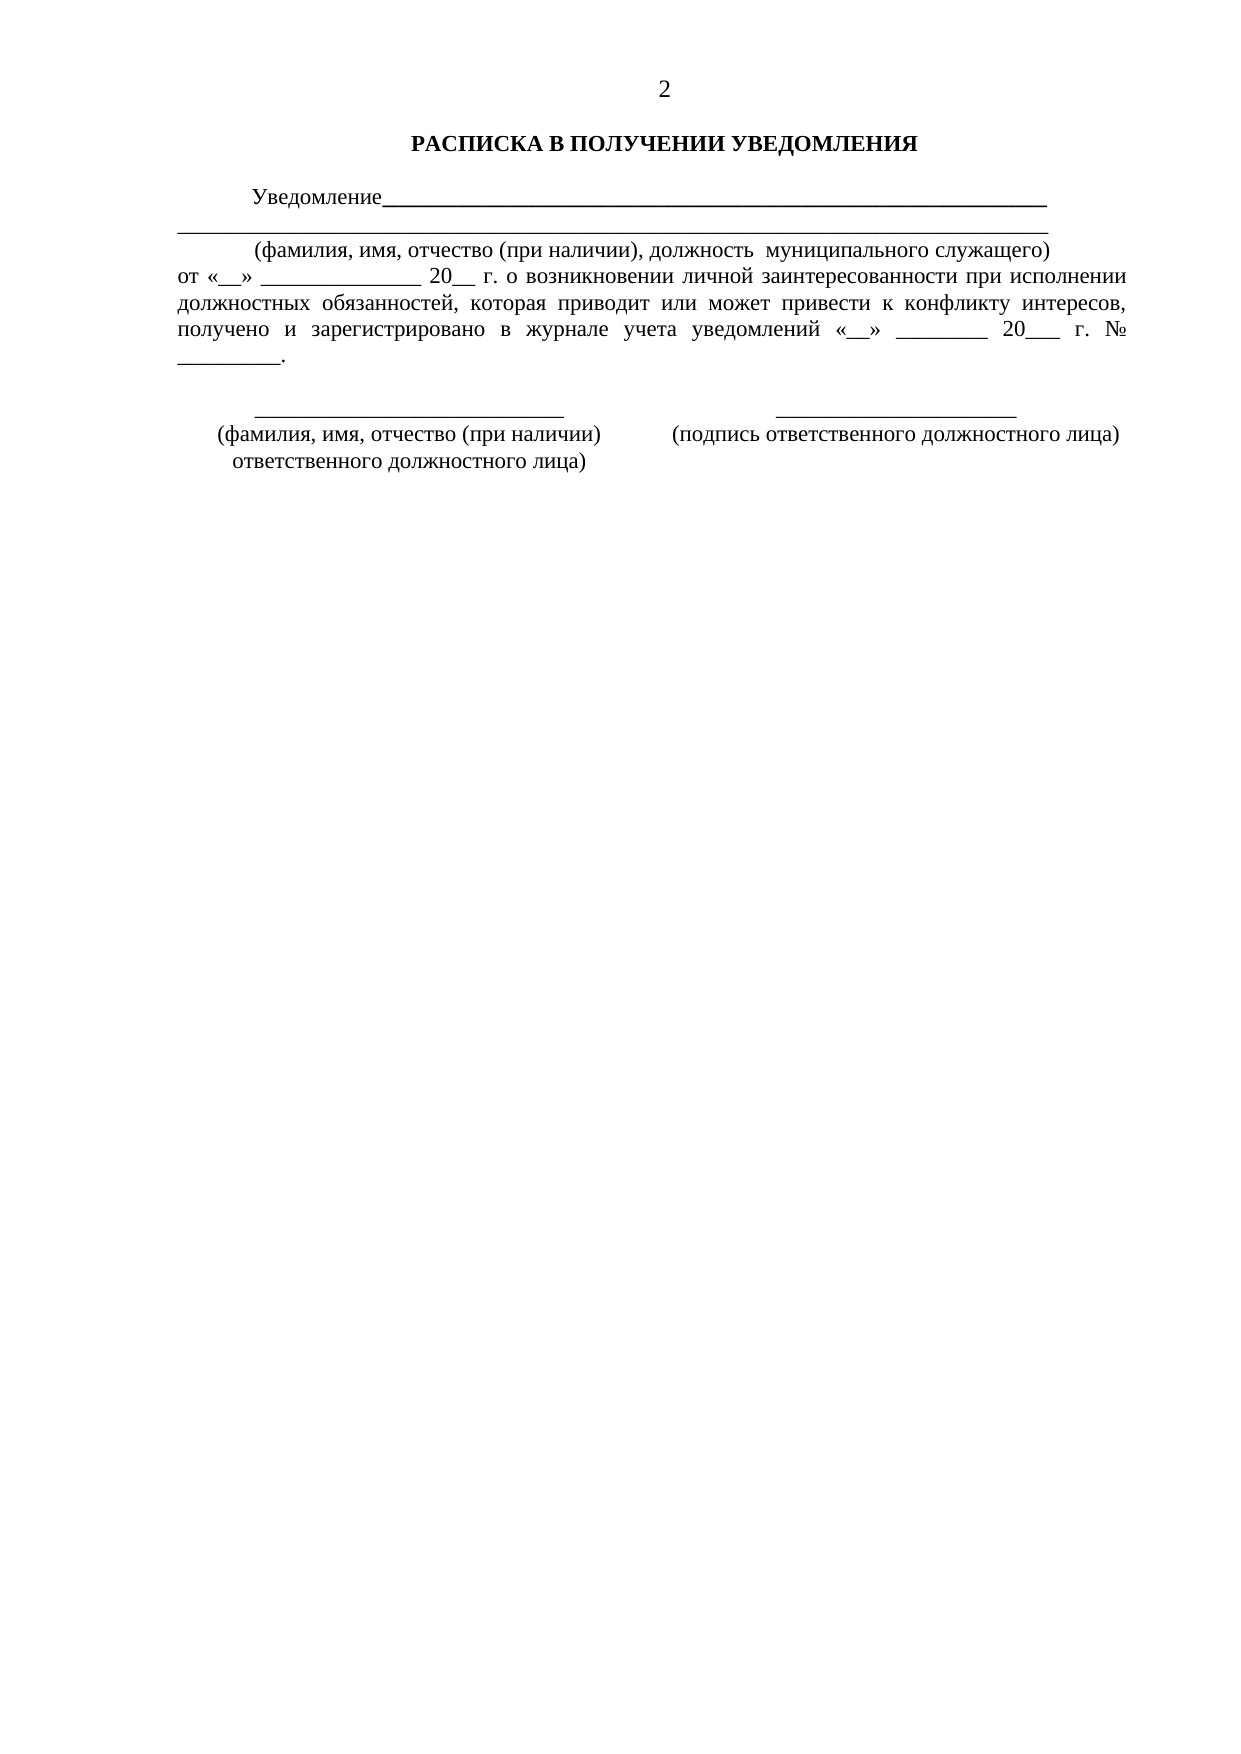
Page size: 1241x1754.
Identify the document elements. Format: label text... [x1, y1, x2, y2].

table_cell _____________________ [653, 394, 1139, 420]
table_header Уведомление__________________________________________________________ [166, 183, 1139, 209]
text РАСПИСКА В ПОЛУЧЕНИИ УВЕДОМЛЕНИЯ [177, 131, 1152, 157]
table_cell ____________________________________________________________________________ [166, 210, 1139, 236]
table_cell (фамилия, имя, отчество (при наличии), должность муниципального служащего) [166, 236, 1139, 262]
table_cell (подпись ответственного должностного лица) [653, 420, 1139, 473]
table_cell (фамилия, имя, отчество (при наличии) ответственного должностного лица) [166, 420, 653, 473]
table_cell от «__» ______________ 20__ г. о возникновении личной заинтересованности при исполнении должностных обязанностей, которая приводит или может привести к конфликту интересов, получено и зарегистрировано в журнале учета уведомлений «__» ________ 20___ г. № _________. [166, 262, 1139, 394]
table_cell ___________________________ [166, 394, 653, 420]
